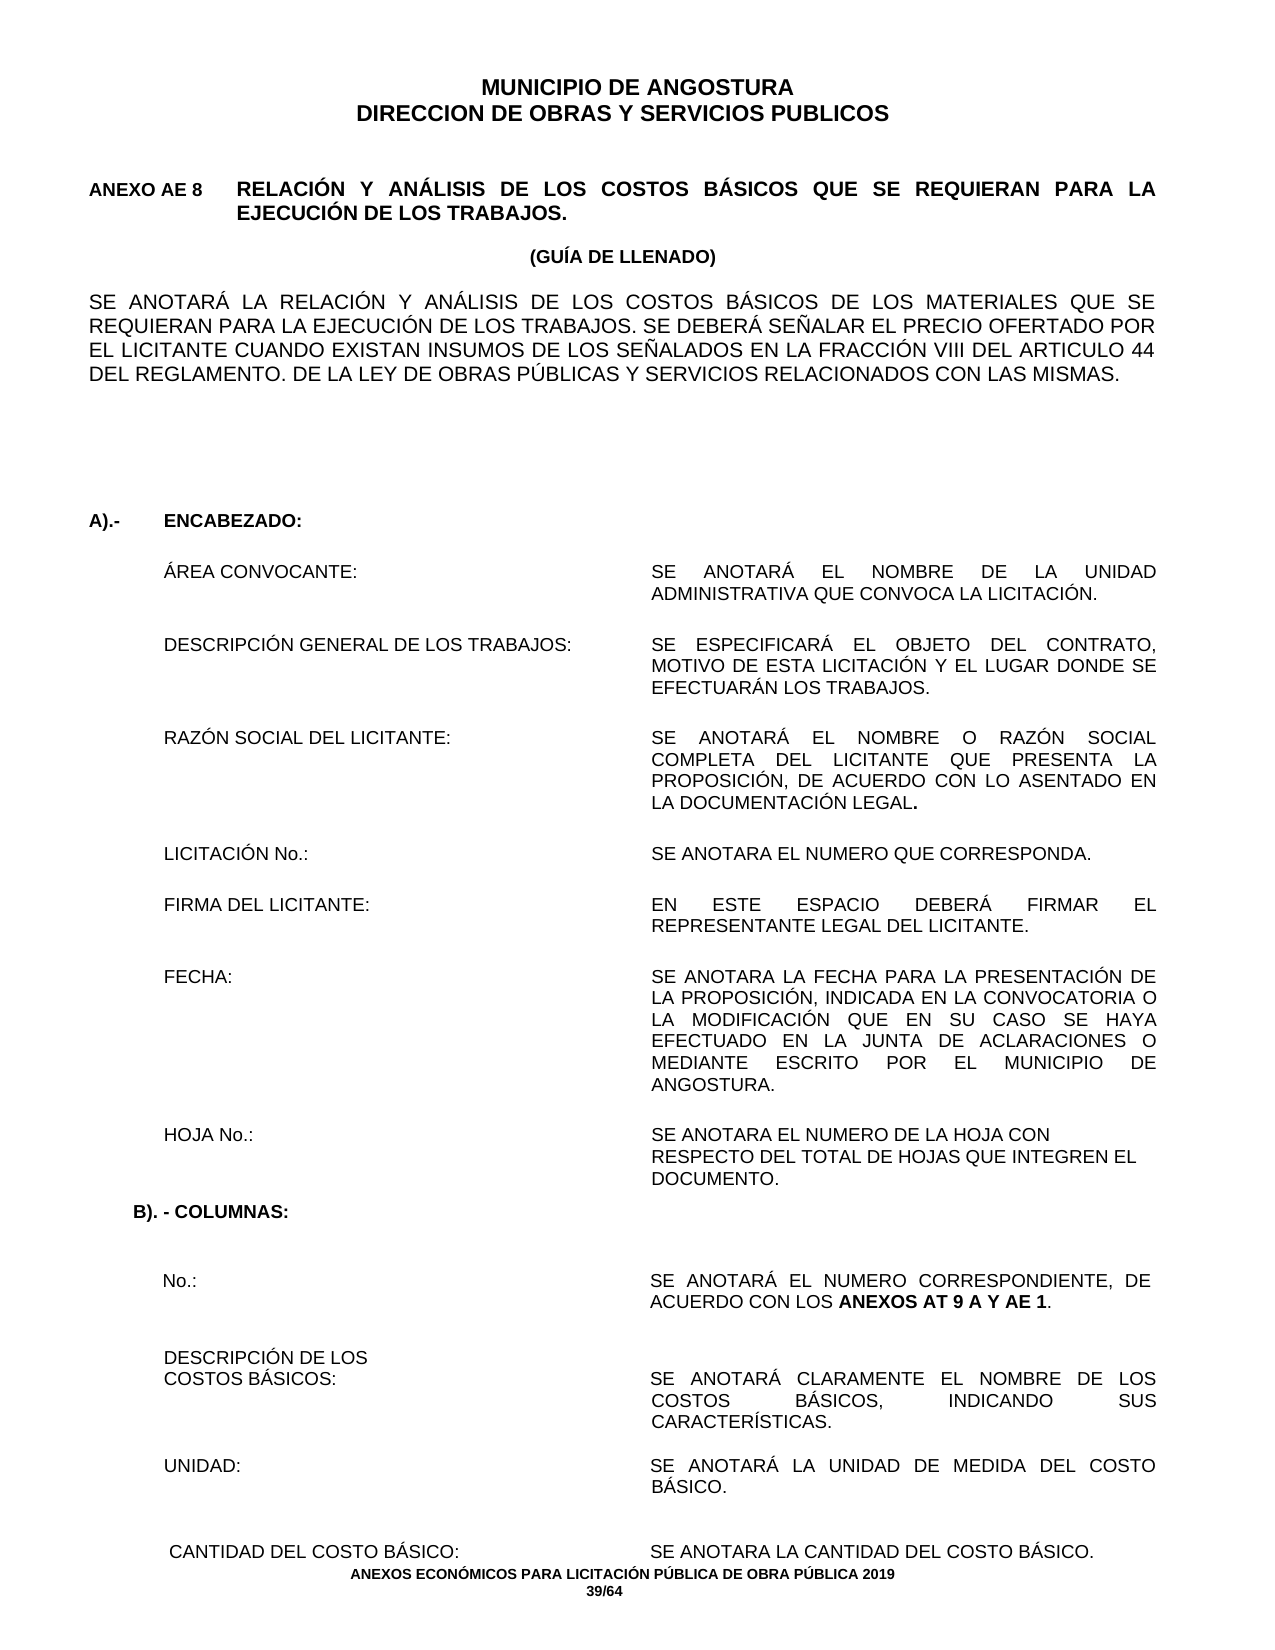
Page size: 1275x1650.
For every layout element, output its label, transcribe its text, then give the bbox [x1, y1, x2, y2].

text B). - COLUMNAS: [133, 1201, 1152, 1223]
text UNIDAD: SE ANOTARÁ LA UNIDAD DE MEDIDA DEL COSTO BÁSICO. [164, 1454, 1157, 1498]
text HOJA No.: SE ANOTARA EL NUMERO DE LA HOJA CON RESPECTO DEL TOTAL DE HOJAS QUE INTEGREN EL DOCUMENTO. [164, 1124, 1157, 1189]
text COSTOS BÁSICOS: SE ANOTARÁ CLARAMENTE EL NOMBRE DE LOS COSTOS BÁSICOS, INDICANDO SUS CARACTERÍSTICAS. [164, 1368, 1157, 1433]
text FECHA: SE ANOTARA LA FECHA PARA LA PRESENTACIÓN DE LA PROPOSICIÓN, INDICADA EN LA CONVOCATORIA O LA MODIFICACIÓN QUE EN SU CASO SE HAYA EFECTUADO EN LA JUNTA DE ACLARACIONES O MEDIANTE ESCRITO POR EL MUNICIPIO DE ANGOSTURA. [164, 966, 1157, 1095]
text SE ANOTARÁ LA RELACIÓN Y ANÁLISIS DE LOS COSTOS BÁSICOS DE LOS MATERIALES QUE SE REQUIERAN PARA LA EJECUCIÓN DE LOS TRABAJOS. SE DEBERÁ SEÑALAR EL PRECIO OFERTADO POR EL LICITANTE CUANDO EXISTAN INSUMOS DE LOS SEÑALADOS EN LA FRACCIÓN VIII DEL ARTICULO 44 DEL REGLAMENTO. DE LA LEY DE OBRAS PÚBLICAS Y SERVICIOS RELACIONADOS CON LAS MISMAS. [89, 289, 1157, 385]
text FIRMA DEL LICITANTE: EN ESTE ESPACIO DEBERÁ FIRMAR EL REPRESENTANTE LEGAL DEL LICITANTE. [164, 893, 1157, 936]
text RAZÓN SOCIAL DEL LICITANTE: SE ANOTARÁ EL NOMBRE O RAZÓN SOCIAL COMPLETA DEL LICITANTE QUE PRESENTA LA PROPOSICIÓN, DE ACUERDO CON LO ASENTADO EN LA DOCUMENTACIÓN LEGAL. [164, 727, 1157, 813]
text No.: SE ANOTARÁ EL NUMERO CORRESPONDIENTE, DE ACUERDO CON LOS ANEXOS AT 9 A Y AE 1. [162, 1269, 1152, 1313]
text LICITACIÓN No.: SE ANOTARA EL NUMERO QUE CORRESPONDA. [164, 843, 1157, 864]
text DESCRIPCIÓN DE LOS [164, 1347, 1157, 1368]
text CANTIDAD DEL COSTO BÁSICO: SE ANOTARA LA CANTIDAD DEL COSTO BÁSICO. [169, 1541, 1157, 1562]
text DESCRIPCIÓN GENERAL DE LOS TRABAJOS: SE ESPECIFICARÁ EL OBJETO DEL CONTRATO, MOTIVO DE ESTA LICITACIÓN Y EL LUGAR DONDE SE EFECTUARÁN LOS TRABAJOS. [164, 633, 1157, 698]
text A).- ENCABEZADO: [89, 510, 1082, 532]
text ÁREA CONVOCANTE: SE ANOTARÁ EL NOMBRE DE LA UNIDAD ADMINISTRATIVA QUE CONVOCA LA LICITACIÓN. [164, 561, 1157, 604]
